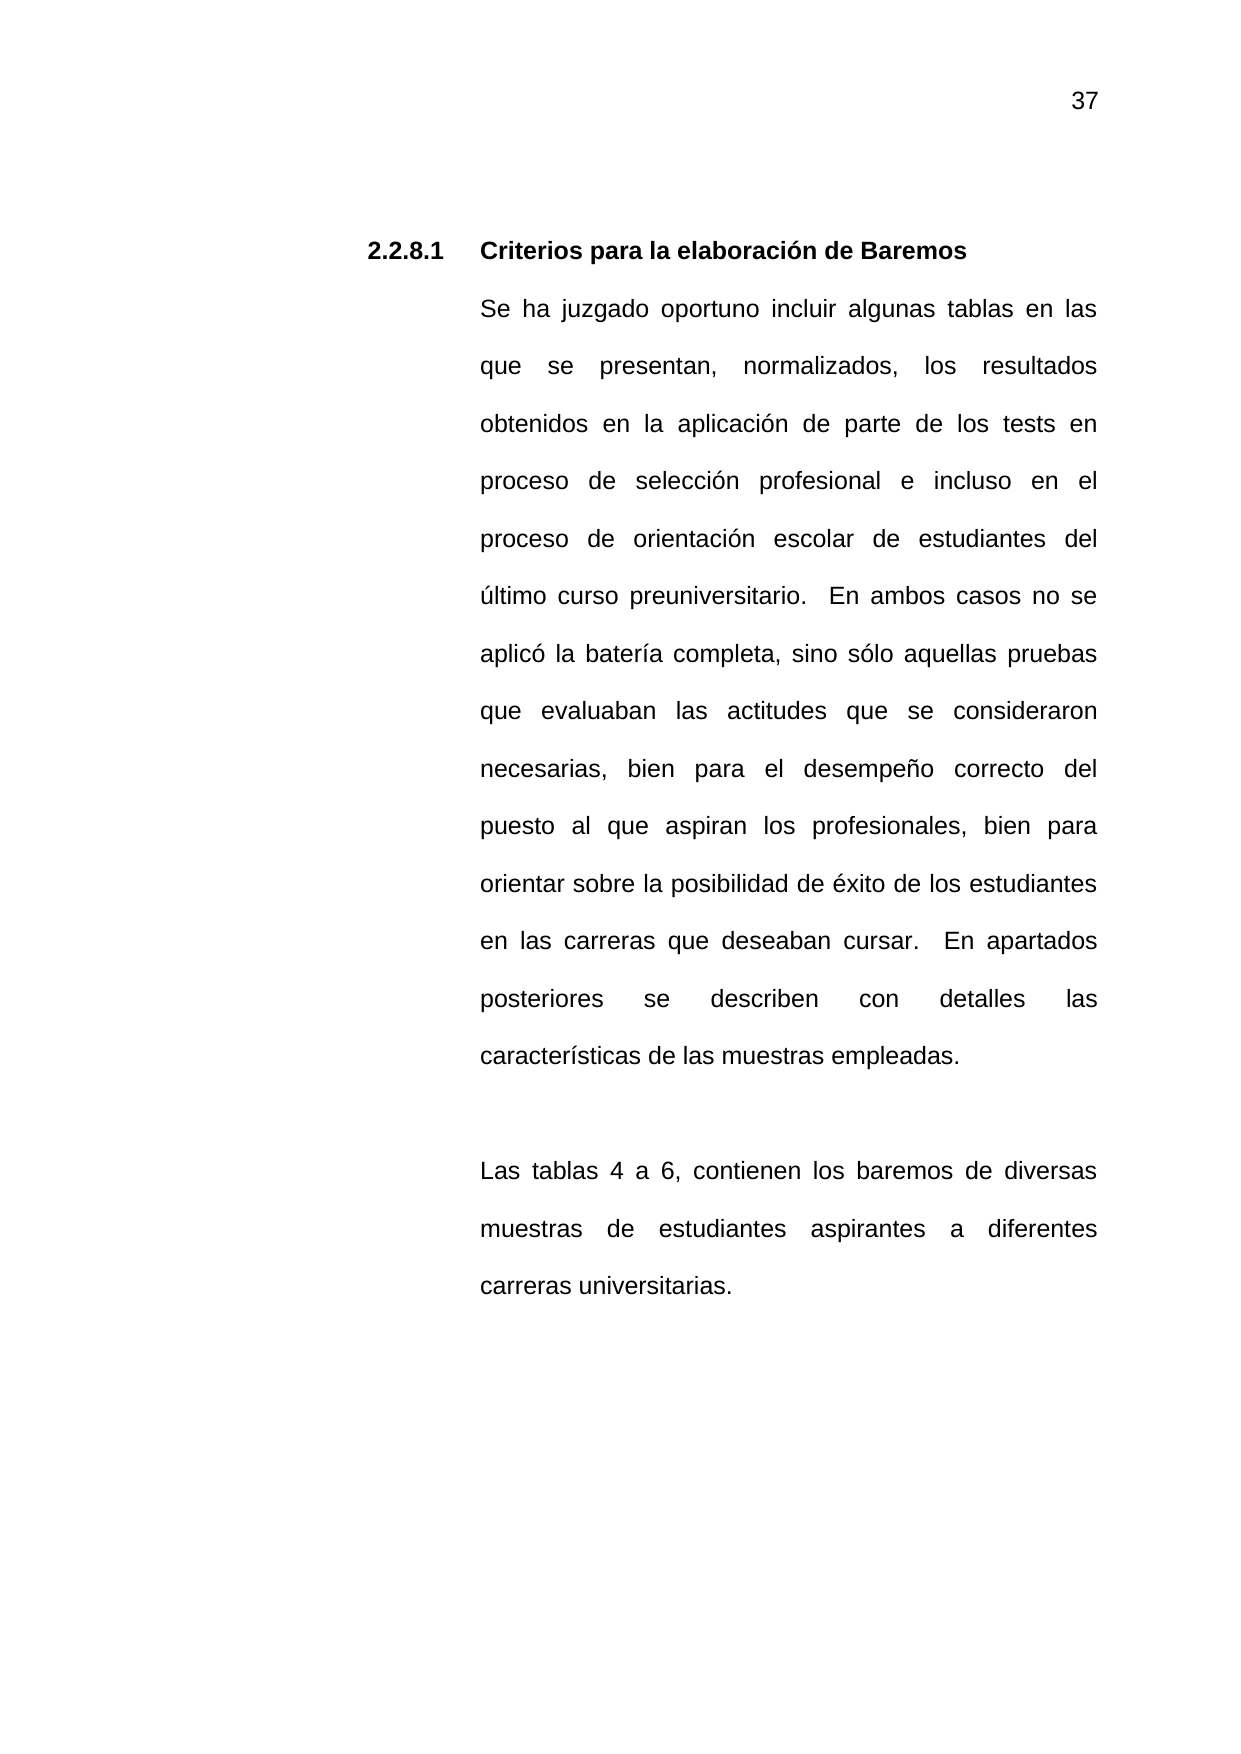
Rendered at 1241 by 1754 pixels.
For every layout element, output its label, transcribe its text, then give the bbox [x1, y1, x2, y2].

text Las tablas 6, contienen los baremos de diversas muestras de estudiantes aspirantes a diferentes carreras universitarias. [480, 1156, 1098, 1300]
text Se ha juzgado oportuno incluir algunas tablas en las que se presentan, normalizados, los resultados obtenidos en la aplicación de parte de los tests en proceso de selección profesional e incluso en el proceso de orientación escolar de estudiantes del último curso preuniversitario. En ambos casos no se aplicó la batería completa, sino sólo aquellas pruebas que evaluaban las actitudes que se consideraron necesarias, bien para el desempeño correcto del puesto al que aspiran los profesionales, bien para orientar sobre la posibilidad de éxito de los estudiantes en las carreras que deseaban cursar. En apartados posteriores se describen con detalles las características de las muestras empleadas. [480, 294, 1098, 1070]
text Criterios para la elaboración de Baremos [367, 236, 1098, 265]
